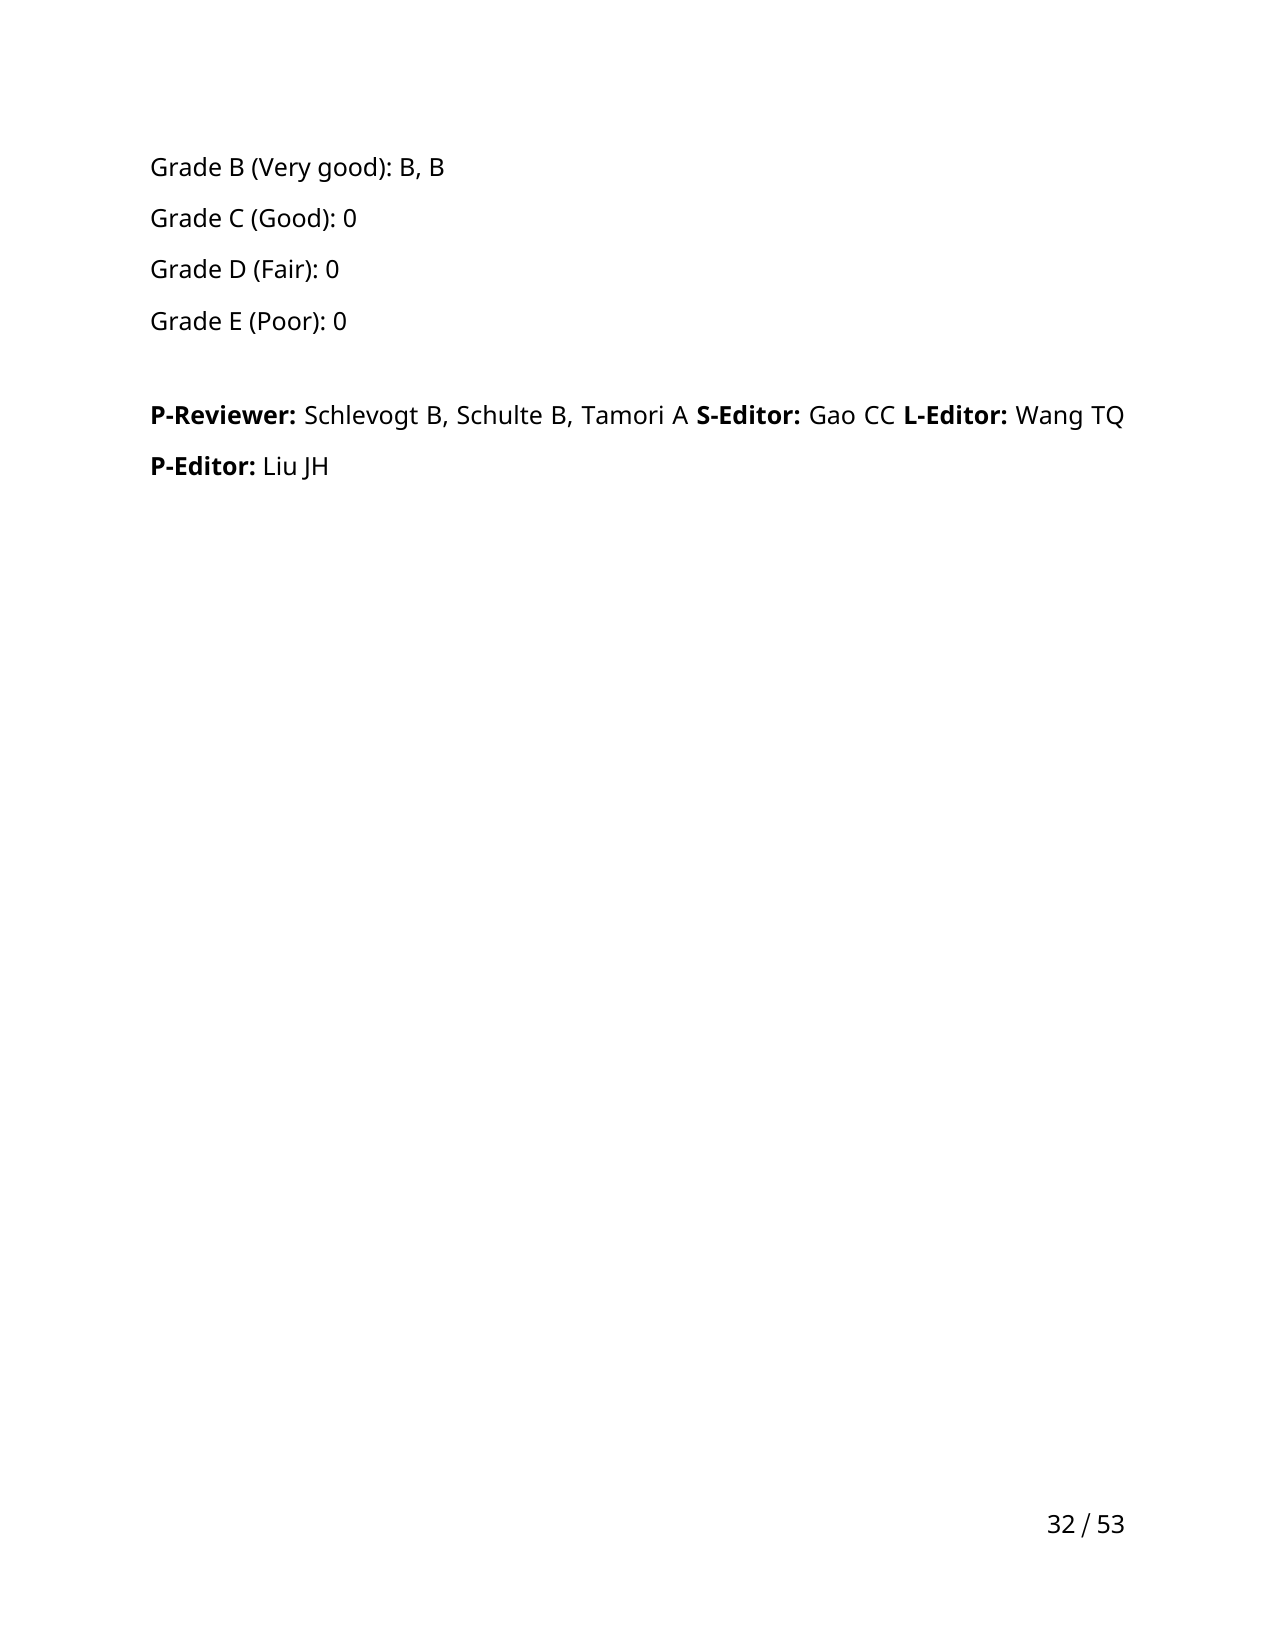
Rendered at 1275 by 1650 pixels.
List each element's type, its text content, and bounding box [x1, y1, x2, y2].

text Grade B (Very good): B, B [150, 150, 1125, 184]
text P-Reviewer: Schlevogt B, Schulte B, Tamori A S-Editor: Gao CC L-Editor: Wang TQ P-Editor: Liu JH [150, 397, 1125, 482]
text Grade D (Fair): 0 [150, 252, 1125, 286]
text Grade E (Poor): 0 [150, 303, 1125, 337]
text Grade C (Good): 0 [150, 201, 1125, 235]
